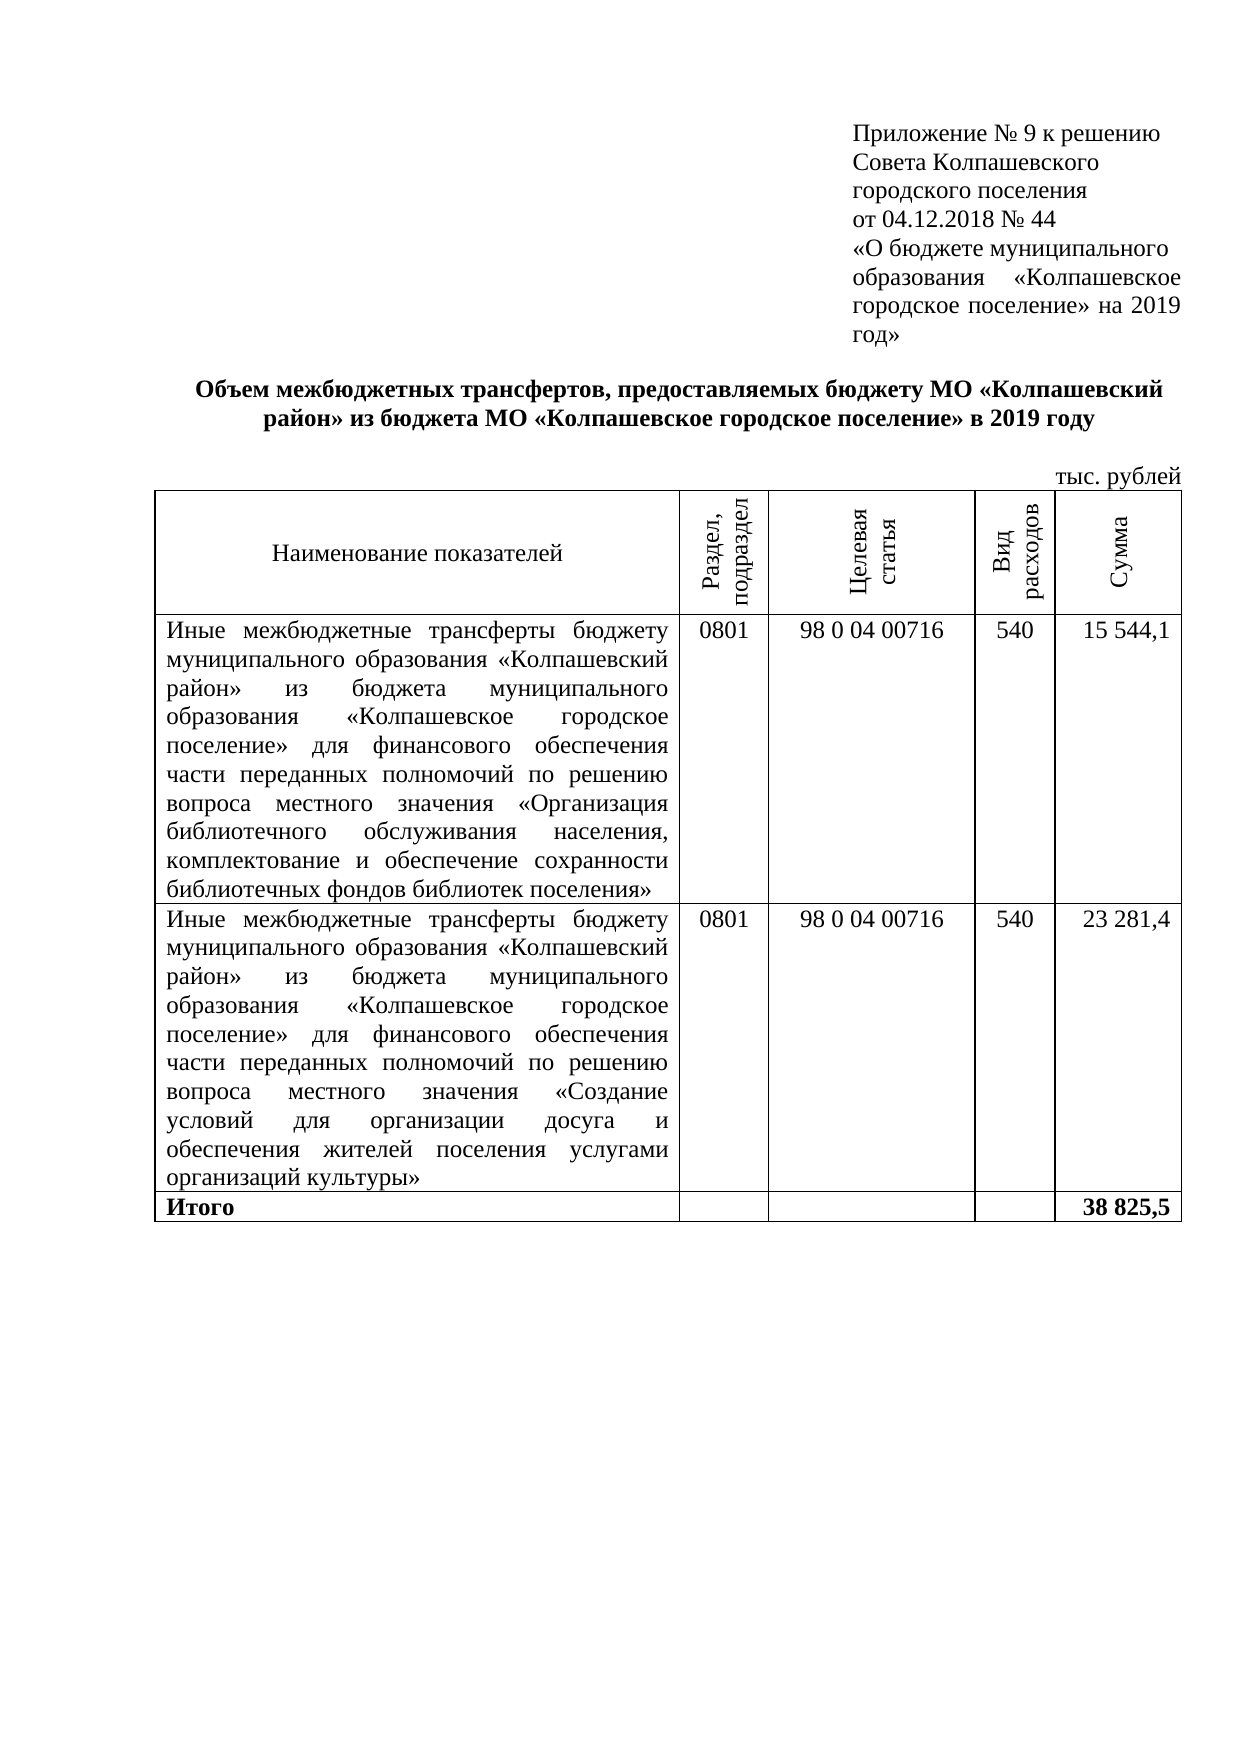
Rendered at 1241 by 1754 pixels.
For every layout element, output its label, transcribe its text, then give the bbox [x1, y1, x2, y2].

table_cell Иные межбюджетные трансферты бюджету муниципального образования «Колпашевский район» из бюджета муниципального образования «Колпашевское городское поселение» для финансового обеспечения части переданных полномочий по решению вопроса местного значения «Организация библиотечного обслуживания населения, комплектование и обеспечение сохранности библиотечных фондов библиотек поселения» [156, 615, 679, 903]
table_cell 98 0 04 00716 [769, 904, 974, 1191]
text тыс. рублей [988, 461, 1181, 489]
table_cell 38 825,5 [1056, 1192, 1181, 1221]
table_cell [680, 1192, 768, 1221]
table_cell [976, 1192, 1054, 1221]
table_cell 98 0 04 00716 [769, 615, 974, 903]
table_cell 540 [976, 615, 1054, 903]
table_cell 0801 [680, 615, 768, 903]
table_header Сумма [1056, 491, 1181, 614]
text Совета Колпашевского [852, 147, 1181, 176]
table_cell Иные межбюджетные трансферты бюджету муниципального образования «Колпашевский район» из бюджета муниципального образования «Колпашевское городское поселение» для финансового обеспечения части переданных полномочий по решению вопроса местного значения «Создание условий для организации досуга и обеспечения жителей поселения услугами организаций культуры» [156, 904, 679, 1191]
text городского поселения [852, 176, 1181, 204]
table_cell Итого [156, 1192, 679, 1221]
table_cell [769, 1192, 974, 1221]
text «О бюджете муниципального [852, 233, 1181, 262]
table_cell 23 281,4 [1056, 904, 1181, 1191]
table_header Наименование показателей [156, 491, 679, 614]
table_cell 540 [976, 904, 1054, 1191]
table_cell 15 544,1 [1056, 615, 1181, 903]
text Объем межбюджетных трансфертов, предоставляемых бюджету МО «Колпашевский район» из бюджета МО «Колпашевское городское поселение» в 2019 году [177, 374, 1181, 432]
table_header Целевая статья [769, 491, 974, 614]
table_cell 0801 [680, 904, 768, 1191]
table_header Раздел, подраздел [680, 491, 768, 614]
text Приложение № 9 к решению [852, 118, 1181, 147]
text образования «Колпашевское городское поселение» на 2019 год» [852, 262, 1181, 348]
text от 04.12.2018 № 44 [852, 204, 1181, 233]
table_header Вид расходов [976, 491, 1054, 614]
